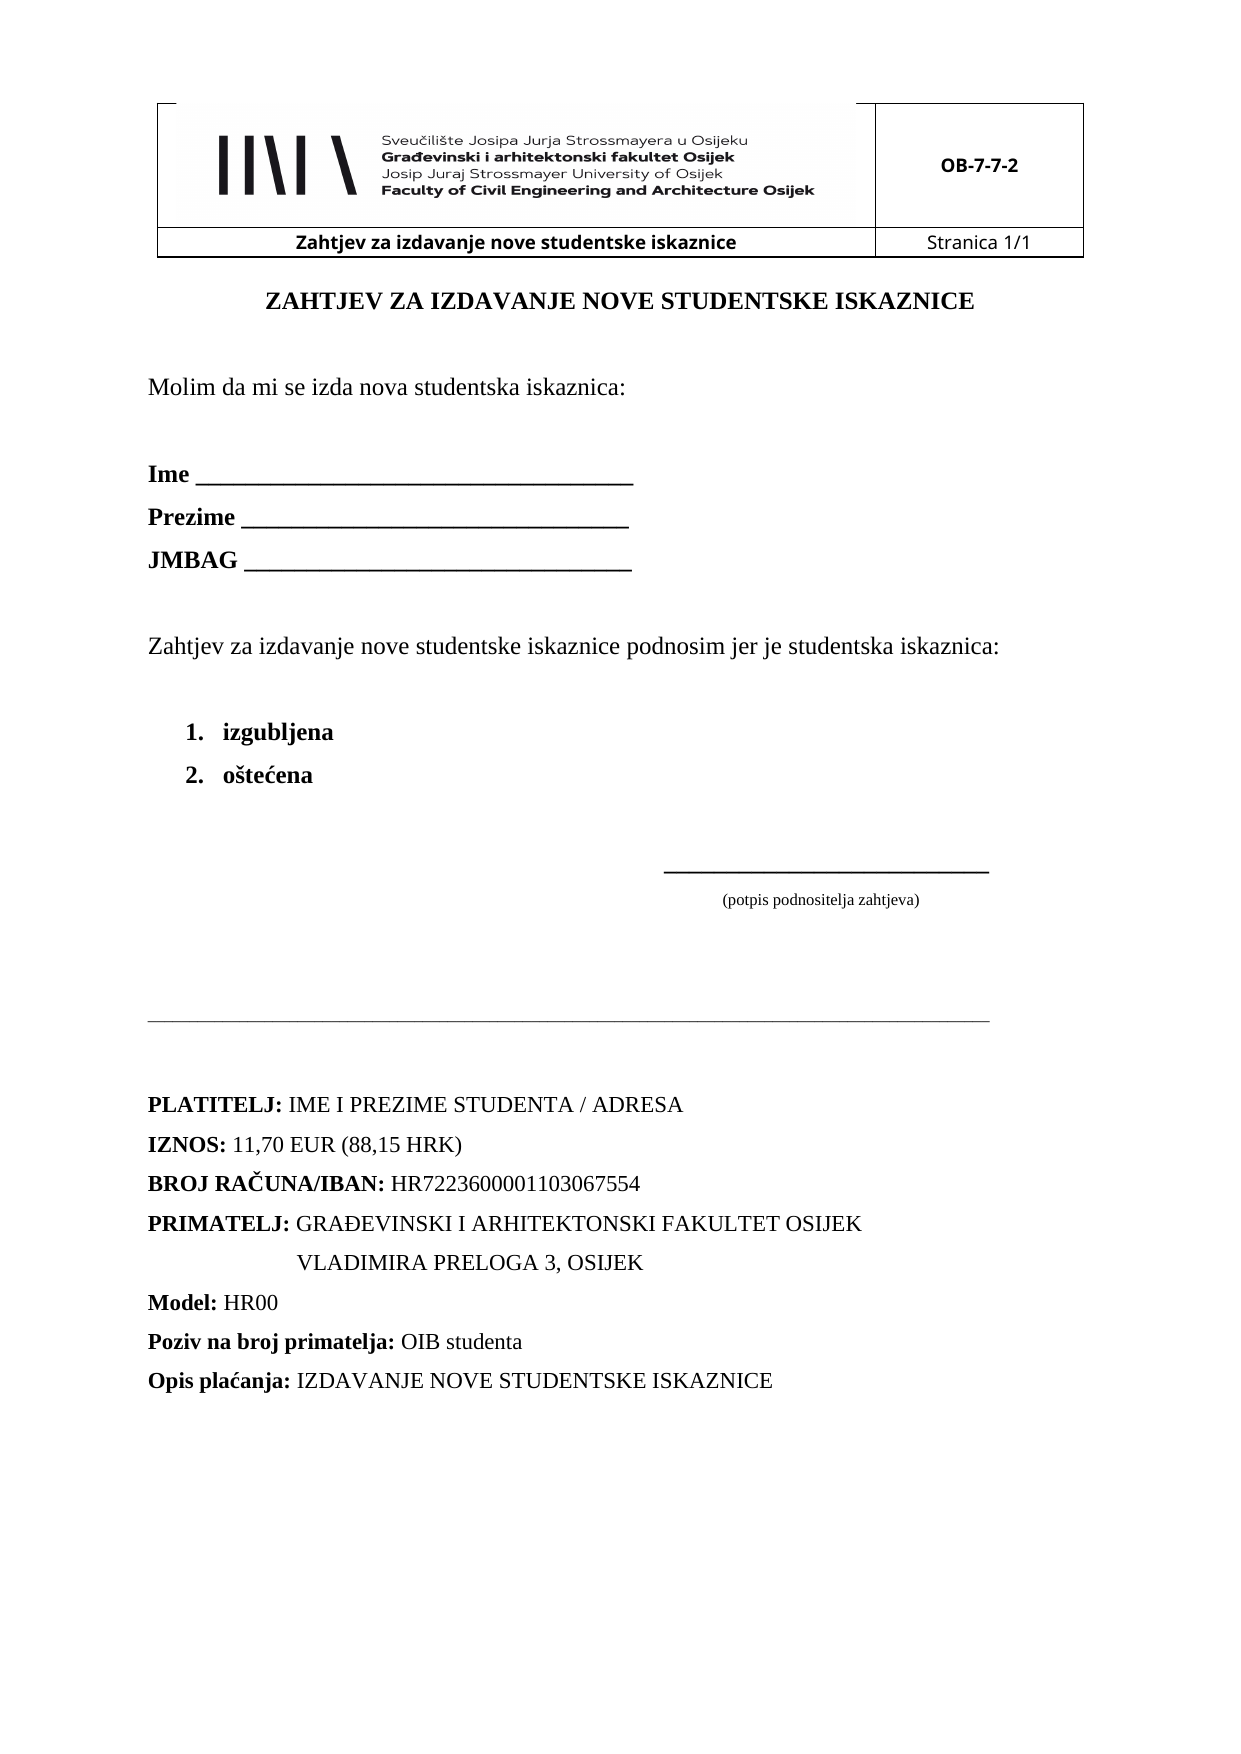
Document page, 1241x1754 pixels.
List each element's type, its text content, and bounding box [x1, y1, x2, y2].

text _____________________________________________________________________________________________________ [148, 1005, 1093, 1024]
text PRIMATELJ: GRAĐEVINSKI I ARHITEKTONSKI FAKULTET OSIJEK [148, 1210, 1093, 1236]
text (potpis podnositelja zahtjeva) [590, 890, 1093, 909]
text Opis plaćanja: IZDAVANJE NOVE STUDENTSKE ISKAZNICE [148, 1368, 1093, 1394]
text VLADIMIRA PRELOGA 3, OSIJEK [148, 1249, 1093, 1276]
text Molim da mi se izda nova studentska iskaznica: [148, 372, 1093, 401]
text __________________________ [590, 847, 1093, 876]
text Poziv na broj primatelja: OIB studenta [148, 1328, 1093, 1354]
text Ime ___________________________________ [148, 459, 1093, 487]
text Model: HR00 [148, 1289, 1093, 1315]
picture [176, 103, 857, 227]
text BROJ RAČUNA/IBAN: HR7223600001103067554 [148, 1170, 1093, 1197]
text IZNOS: 11,70 EUR (88,15 HRK) [148, 1131, 1093, 1157]
text PLATITELJ: IME I PREZIME STUDENTA / ADRESA [148, 1091, 1093, 1118]
text Prezime _______________________________ [148, 502, 1093, 531]
list oštećena [185, 761, 1093, 789]
list izgubljena [185, 717, 1093, 746]
text JMBAG _______________________________ [148, 545, 1093, 574]
text Zahtjev za izdavanje nove studentske iskaznice podnosim jer je studentska iskaznica: [148, 631, 1093, 660]
text ZAHTJEV ZA IZDAVANJE NOVE STUDENTSKE ISKAZNICE [148, 286, 1093, 315]
